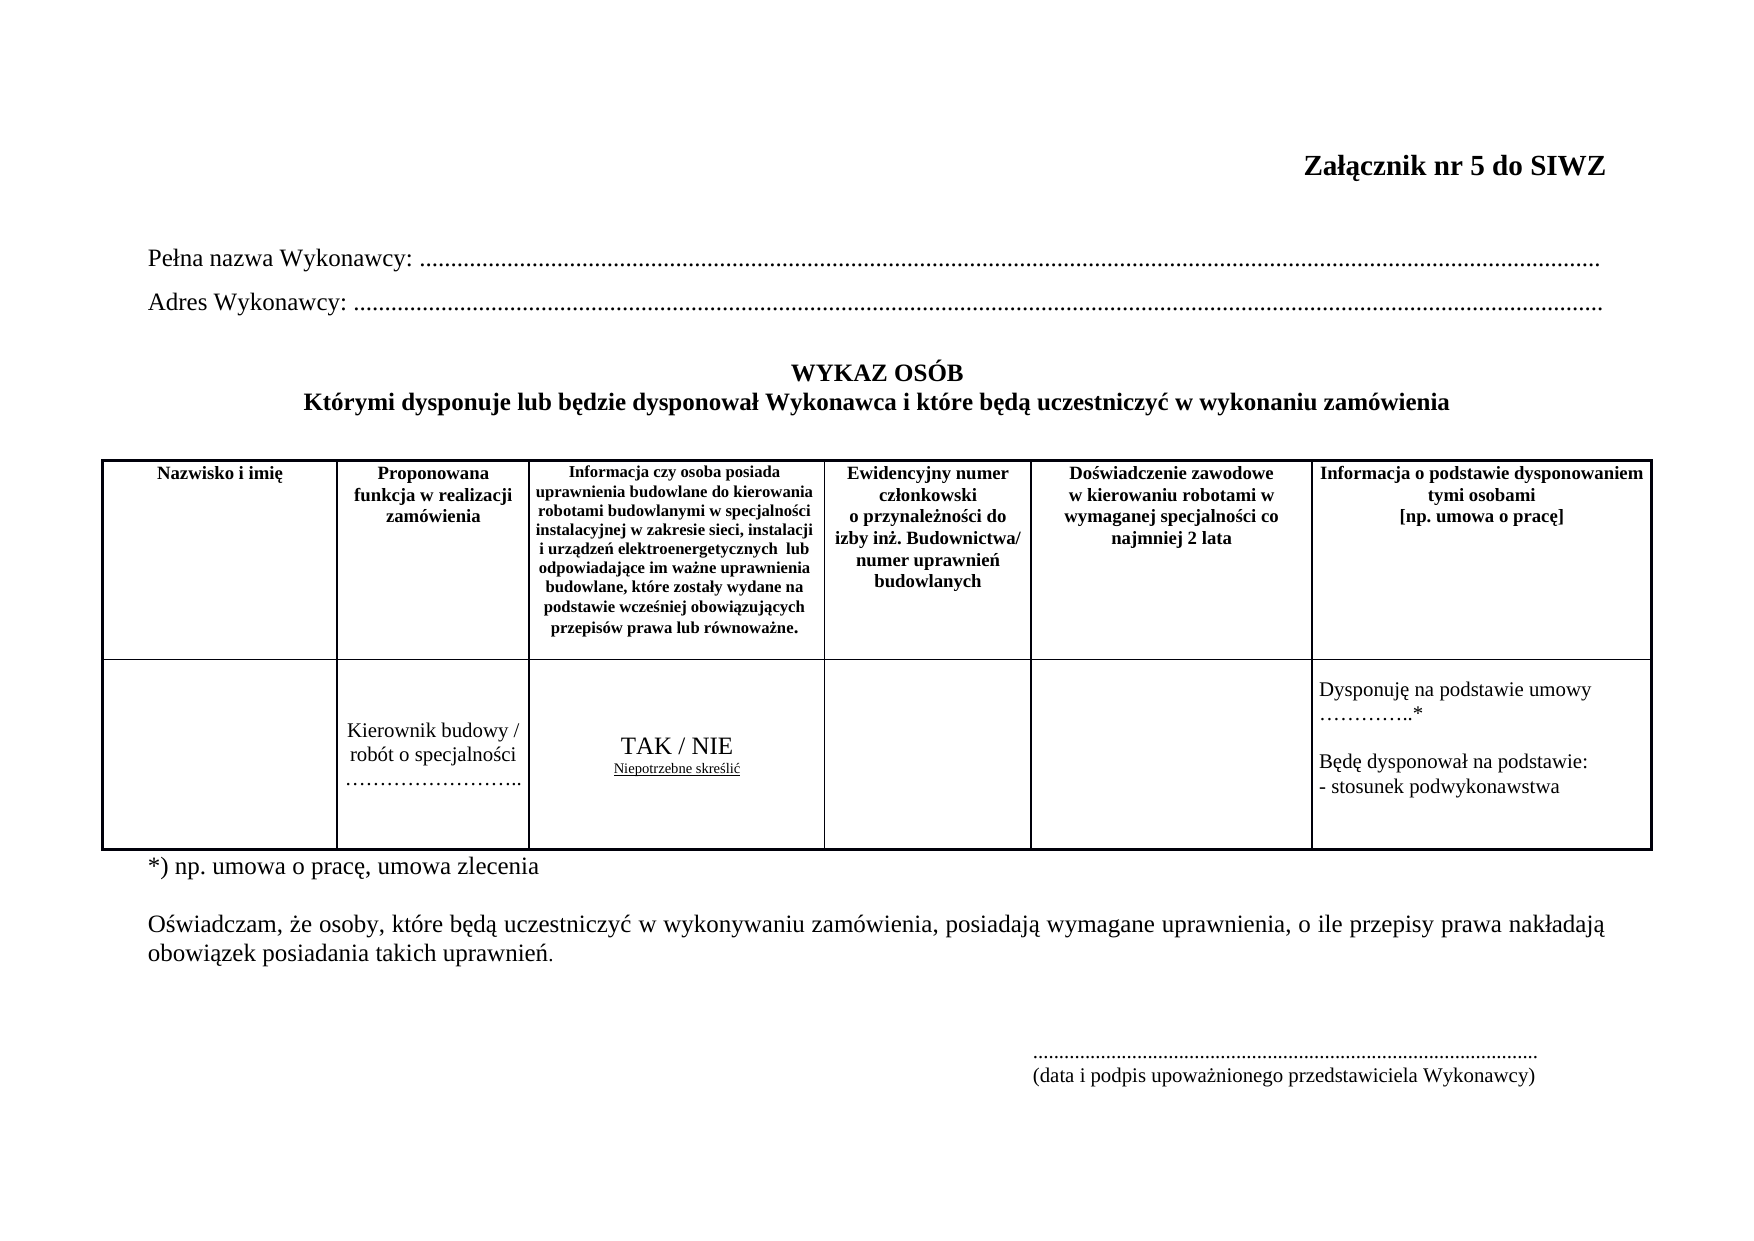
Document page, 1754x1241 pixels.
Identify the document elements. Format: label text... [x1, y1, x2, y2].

table_cell Dysponuję na podstawie umowy …………..* Będę dysponował na podstawie: - stosunek podwykonawstwa [1313, 660, 1650, 848]
table_header Doświadczenie zawodowe w kierowaniu robotami w wymaganej specjalności co najmniej 2 lata [1032, 462, 1311, 659]
text ................................................................................................. [1033, 1038, 1606, 1063]
table_cell Kierownik budowy / robót o specjalności …………………….. [338, 660, 528, 848]
table_header Ewidencyjny numer członkowski o przynależności do izby inż. Budownictwa/ numer uprawnień budowlanych [825, 462, 1030, 659]
text *) np. umowa o pracę, umowa zlecenia [148, 851, 1606, 880]
text Którymi dysponuje lub będzie dysponował Wykonawca i które będą uczestniczyć w wykonaniu zamówienia [148, 387, 1606, 416]
text Załącznik nr 5 do SIWZ [148, 148, 1606, 181]
table_header Nazwisko i imię [104, 462, 336, 659]
table_cell [825, 660, 1030, 848]
text WYKAZ OSÓB [148, 358, 1606, 387]
table_cell [1032, 660, 1311, 848]
table_cell [104, 660, 336, 848]
text Pełna nazwa Wykonawcy: ............................................................................................................................................................................................. [148, 243, 1606, 272]
table_cell TAK / NIE Niepotrzebne skreślić [530, 660, 824, 848]
table_header Informacja czy osoba posiada uprawnienia budowlane do kierowania robotami budowlanymi w specjalności instalacyjnej w zakresie sieci, instalacji i urządzeń elektroenergetycznych lub odpowiadające im ważne uprawnienia budowlane, które zostały wydane na podstawie wcześniej obowiązujących przepisów prawa lub równoważne. [530, 462, 824, 659]
text Oświadczam, że osoby, które będą uczestniczyć w wykonywaniu zamówienia, posiadają wymagane uprawnienia, o ile przepisy prawa nakładają obowiązek posiadania takich uprawnień. [148, 909, 1606, 966]
table_header Informacja o podstawie dysponowaniem tymi osobami [np. umowa o pracę] [1313, 462, 1650, 659]
text (data i podpis upoważnionego przedstawiciela Wykonawcy) [1033, 1063, 1606, 1087]
text Adres Wykonawcy: ........................................................................................................................................................................................................ [148, 287, 1606, 315]
table_header Proponowana funkcja w realizacji zamówienia [338, 462, 528, 659]
